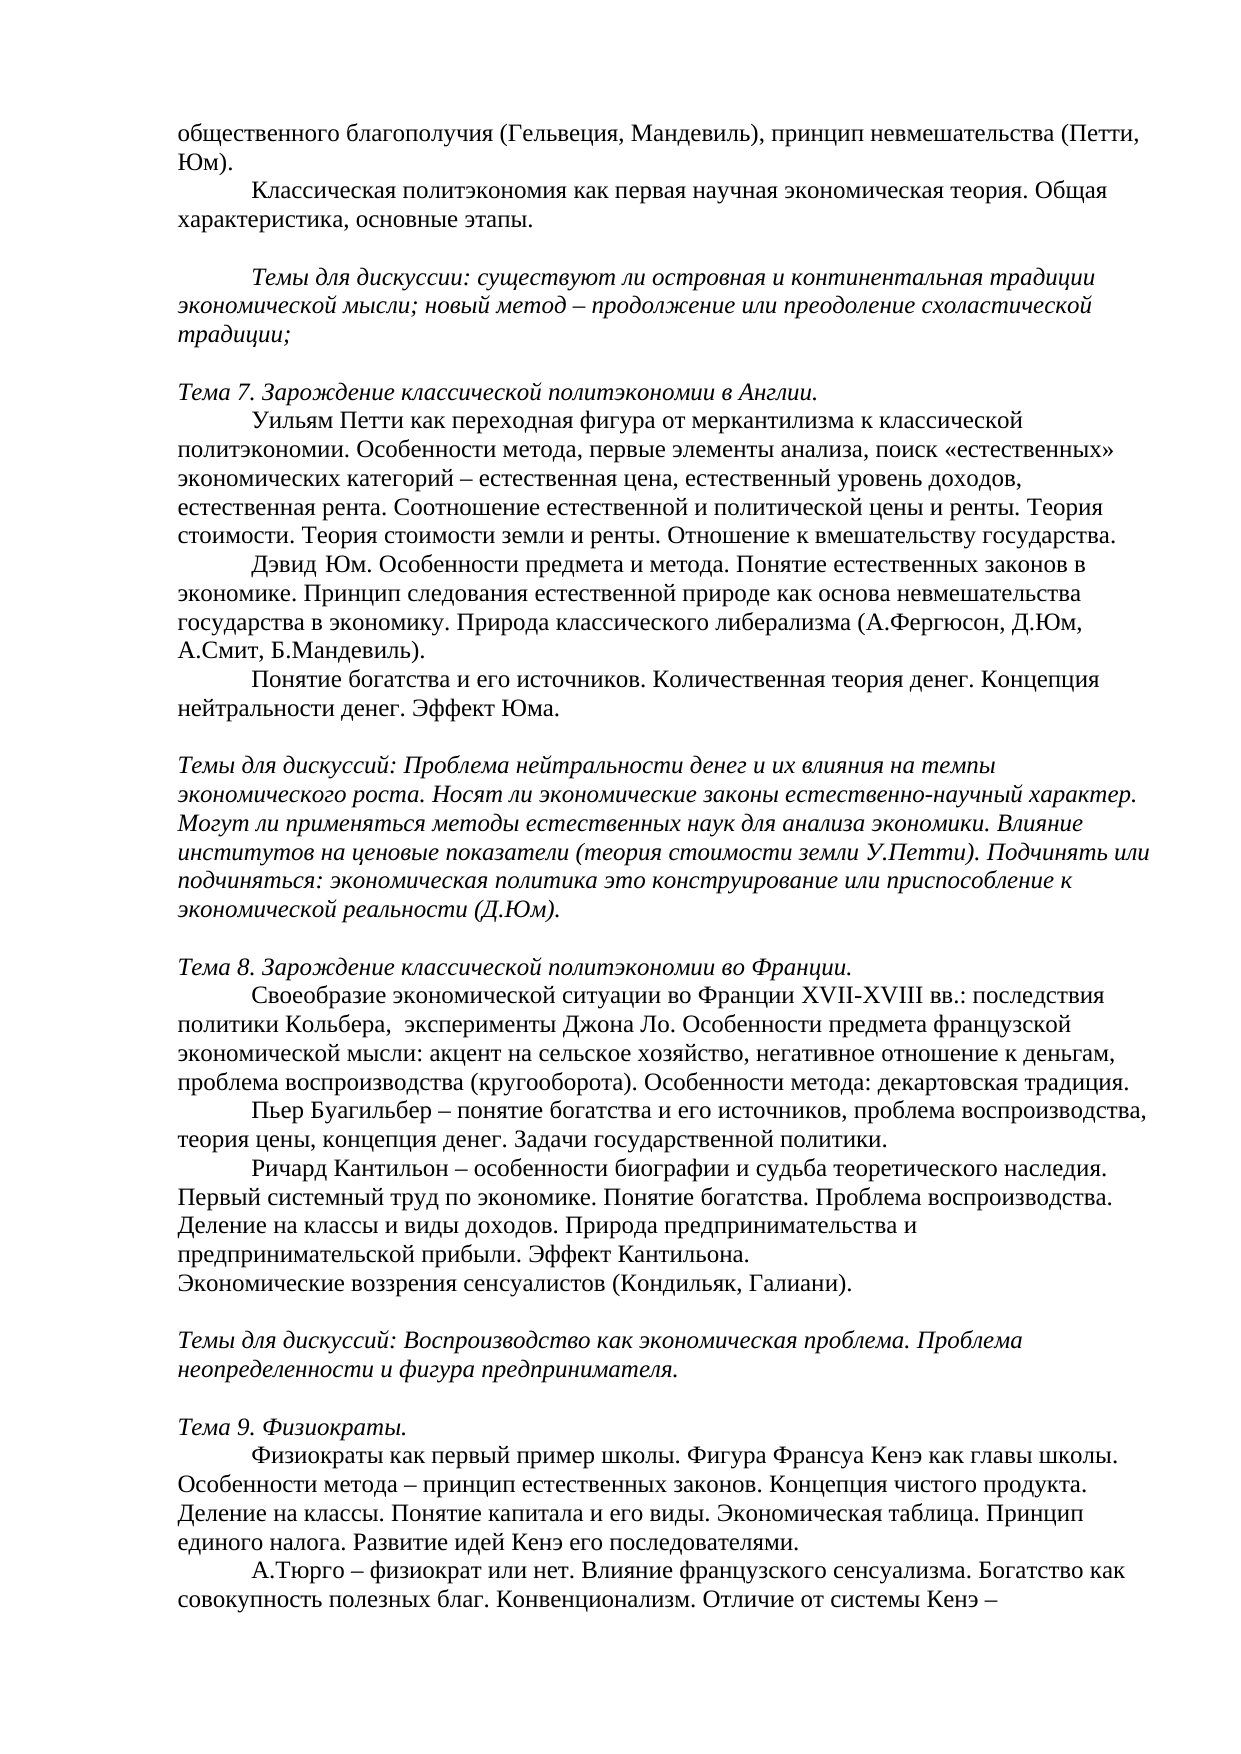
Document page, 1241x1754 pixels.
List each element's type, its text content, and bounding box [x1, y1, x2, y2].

text Тема 8. Зарождение классической политэкономии во Франции. [177, 952, 1152, 981]
text Дэвид Юм. Особенности предмета и метода. Понятие естественных законов в экономике. Принцип следования естественной природе как основа невмешательства государства в экономику. Природа классического либерализма (А.Фергюсон, Д.Юм, А.Смит, Б.Мандевиль). [177, 549, 1152, 664]
text Темы для дискуссий: Проблема нейтральности денег и их влияния на темпы экономического роста. Носят ли экономические законы естественно-научный характер. Могут ли применяться методы естественных наук для анализа экономики. Влияние институтов на ценовые показатели (теория стоимости земли У.Петти). Подчинять или подчиняться: экономическая политика это конструирование или приспособление к экономической реальности (Д.Юм). [177, 751, 1152, 923]
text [177, 118, 1152, 176]
text Классическая политэкономия как первая научная экономическая теория. Общая характеристика, основные этапы. [177, 176, 1152, 233]
text Экономические воззрения сенсуалистов (Кондильяк, Галиани). [177, 1268, 1152, 1297]
text Ричард Кантильон – особенности биографии и судьба теоретического наследия. Первый системный труд по экономике. Понятие богатства. Проблема воспроизводства. Деление на классы и виды доходов. Природа предпринимательства и предпринимательской прибыли. Эффект Кантильона. [177, 1153, 1152, 1268]
text Уильям Петти как переходная фигура от меркантилизма к классической политэкономии. Особенности метода, первые элементы анализа, поиск «естественных» экономических категорий – естественная цена, естественный уровень доходов, естественная рента. Соотношение естественной и политической цены и ренты. Теория стоимости. Теория стоимости земли и ренты. Отношение к вмешательству государства. [177, 406, 1152, 549]
text Тема 9. Физиократы. [177, 1412, 1152, 1441]
text Темы для дискуссий: Воспроизводство как экономическая проблема. Проблема неопределенности и фигура предпринимателя. [177, 1326, 1152, 1383]
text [177, 1556, 1152, 1613]
text Своеобразие экономической ситуации во Франции XVII-XVIII вв.: последствия политики Кольбера, эксперименты Джона Ло. Особенности предмета французской экономической мысли: акцент на сельское хозяйство, негативное отношение к деньгам, проблема воспроизводства (кругооборота). Особенности метода: декартовская традиция. Пьер Буагильбер – понятие богатства и его источников, проблема воспроизводства, теория цены, концепция денег. Задачи государственной политики. [177, 981, 1152, 1153]
text Понятие богатства и его источников. Количественная теория денег. Концепция нейтральности денег. Эффект Юма. [177, 664, 1152, 722]
text Темы для дискуссии: существуют ли островная и континентальная традиции экономической мысли; новый метод – продолжение или преодоление схоластической традиции; [177, 262, 1152, 348]
text Физиократы как первый пример школы. Фигура Франсуа Кенэ как главы школы. Особенности метода – принцип естественных законов. Концепция чистого продукта. Деление на классы. Понятие капитала и его виды. Экономическая таблица. Принцип единого налога. Развитие идей Кенэ его последователями. [177, 1441, 1152, 1556]
text Тема 7. Зарождение классической политэкономии в Англии. [177, 377, 1152, 406]
